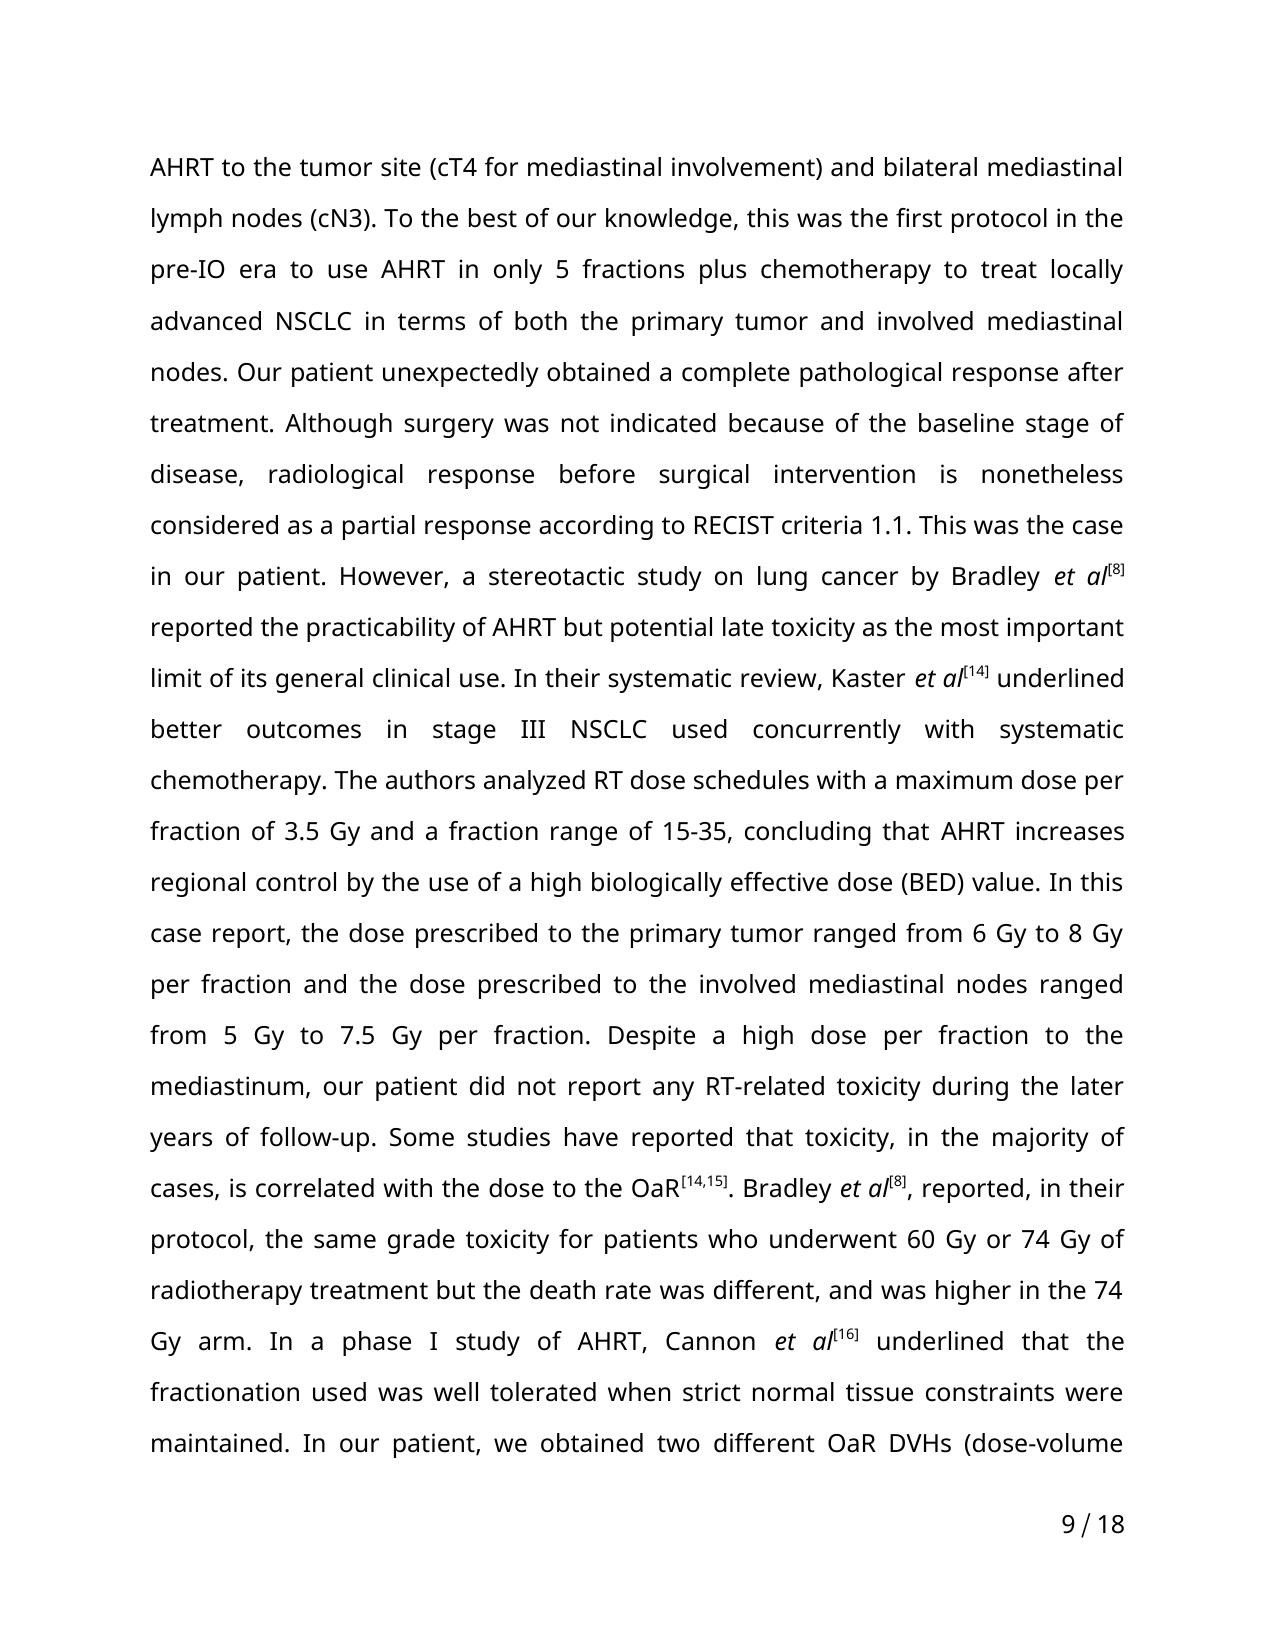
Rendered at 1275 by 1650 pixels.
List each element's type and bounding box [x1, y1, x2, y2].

text [150, 150, 1125, 1460]
